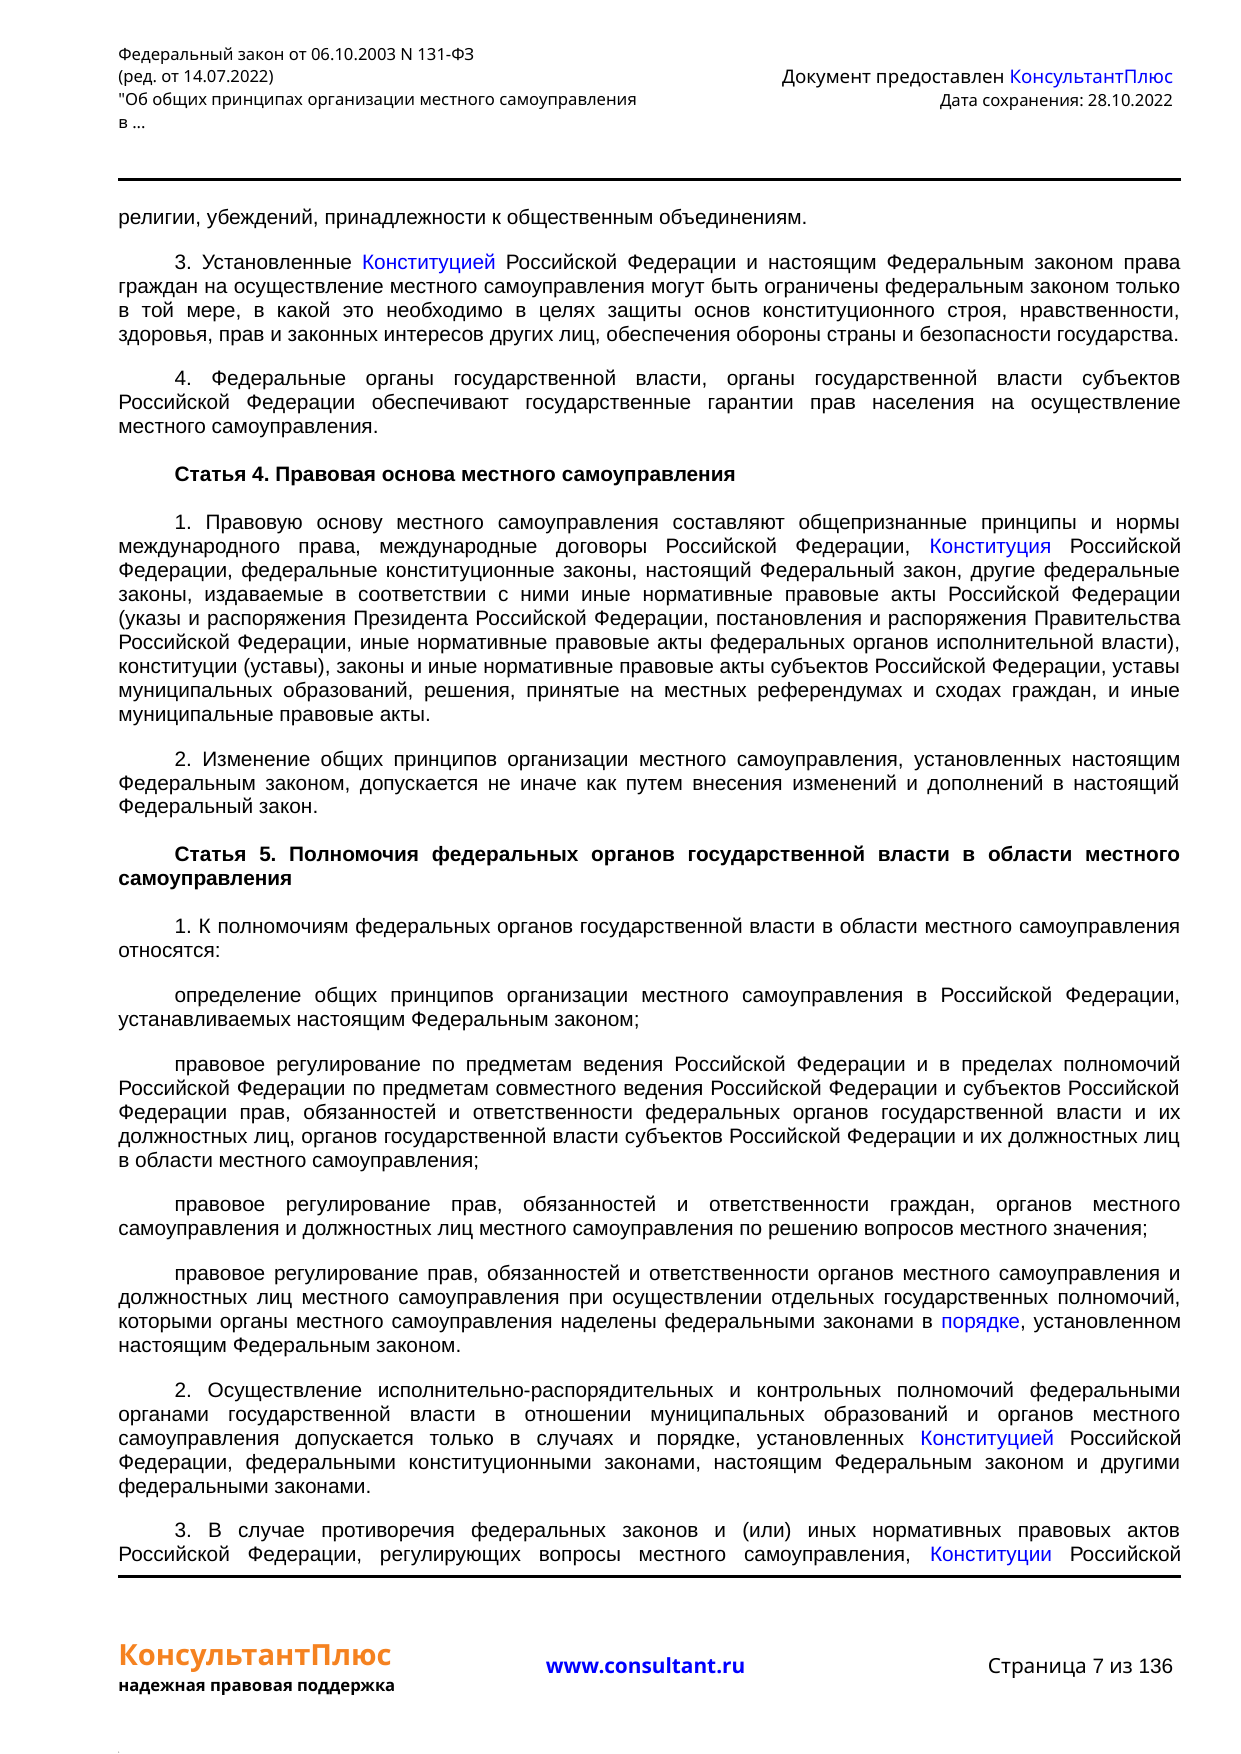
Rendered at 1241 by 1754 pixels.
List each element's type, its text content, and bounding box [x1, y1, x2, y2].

text правовое регулирование прав, обязанностей и ответственности органов местного самоуправления и должностных лиц местного самоуправления при осуществлении отдельных государственных полномочий, которыми органы местного самоуправления наделены федеральными законами в порядке, установленном настоящим Федеральным законом. [118, 1261, 1181, 1357]
text 2. Осуществление исполнительно-распорядительных и контрольных полномочий федеральными органами государственной власти в отношении муниципальных образований и органов местного самоуправления допускается только в случаях и порядке, установленных Конституцией Российской Федерации, федеральными конституционными законами, настоящим Федеральным законом и другими федеральными законами. [118, 1378, 1181, 1497]
text правовое регулирование прав, обязанностей и ответственности граждан, органов местного самоуправления и должностных лиц местного самоуправления по решению вопросов местного значения; [118, 1192, 1181, 1240]
title Статья 5. Полномочия федеральных органов государственной власти в области местного самоуправления [118, 842, 1181, 890]
title Статья 4. Правовая основа местного самоуправления [118, 462, 1181, 486]
text правовое регулирование по предметам ведения Российской Федерации и в пределах полномочий Российской Федерации по предметам совместного ведения Российской Федерации и субъектов Российской Федерации прав, обязанностей и ответственности федеральных органов государственной власти и их должностных лиц, органов государственной власти субъектов Российской Федерации и их должностных лиц в области местного самоуправления; [118, 1052, 1181, 1171]
text определение общих принципов организации местного самоуправления в Российской Федерации, устанавливаемых настоящим Федеральным законом; [118, 983, 1181, 1031]
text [118, 205, 1181, 229]
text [118, 1518, 1181, 1566]
text 4. Федеральные органы государственной власти, органы государственной власти субъектов Российской Федерации обеспечивают государственные гарантии прав населения на осуществление местного самоуправления. [118, 366, 1181, 438]
text 1. К полномочиям федеральных органов государственной власти в области местного самоуправления относятся: [118, 914, 1181, 962]
text 1. Правовую основу местного самоуправления составляют общепризнанные принципы и нормы международного права, международные договоры Российской Федерации, Конституция Российской Федерации, федеральные конституционные законы, настоящий Федеральный закон, другие федеральные законы, издаваемые в соответствии с ними иные нормативные правовые акты Российской Федерации (указы и распоряжения Президента Российской Федерации, постановления и распоряжения Правительства Российской Федерации, иные нормативные правовые акты федеральных органов исполнительной власти), конституции (уставы), законы и иные нормативные правовые акты субъектов Российской Федерации, уставы муниципальных образований, решения, принятые на местных референдумах и сходах граждан, и иные муниципальные правовые акты. [118, 510, 1181, 726]
text 3. Установленные Конституцией Российской Федерации и настоящим Федеральным законом права граждан на осуществление местного самоуправления могут быть ограничены федеральным законом только в той мере, в какой это необходимо в целях защиты основ конституционного строя, нравственности, здоровья, прав и законных интересов других лиц, обеспечения обороны страны и безопасности государства. [118, 249, 1181, 345]
text 2. Изменение общих принципов организации местного самоуправления, установленных настоящим Федеральным законом, допускается не иначе как путем внесения изменений и дополнений в настоящий Федеральный закон. [118, 746, 1181, 818]
